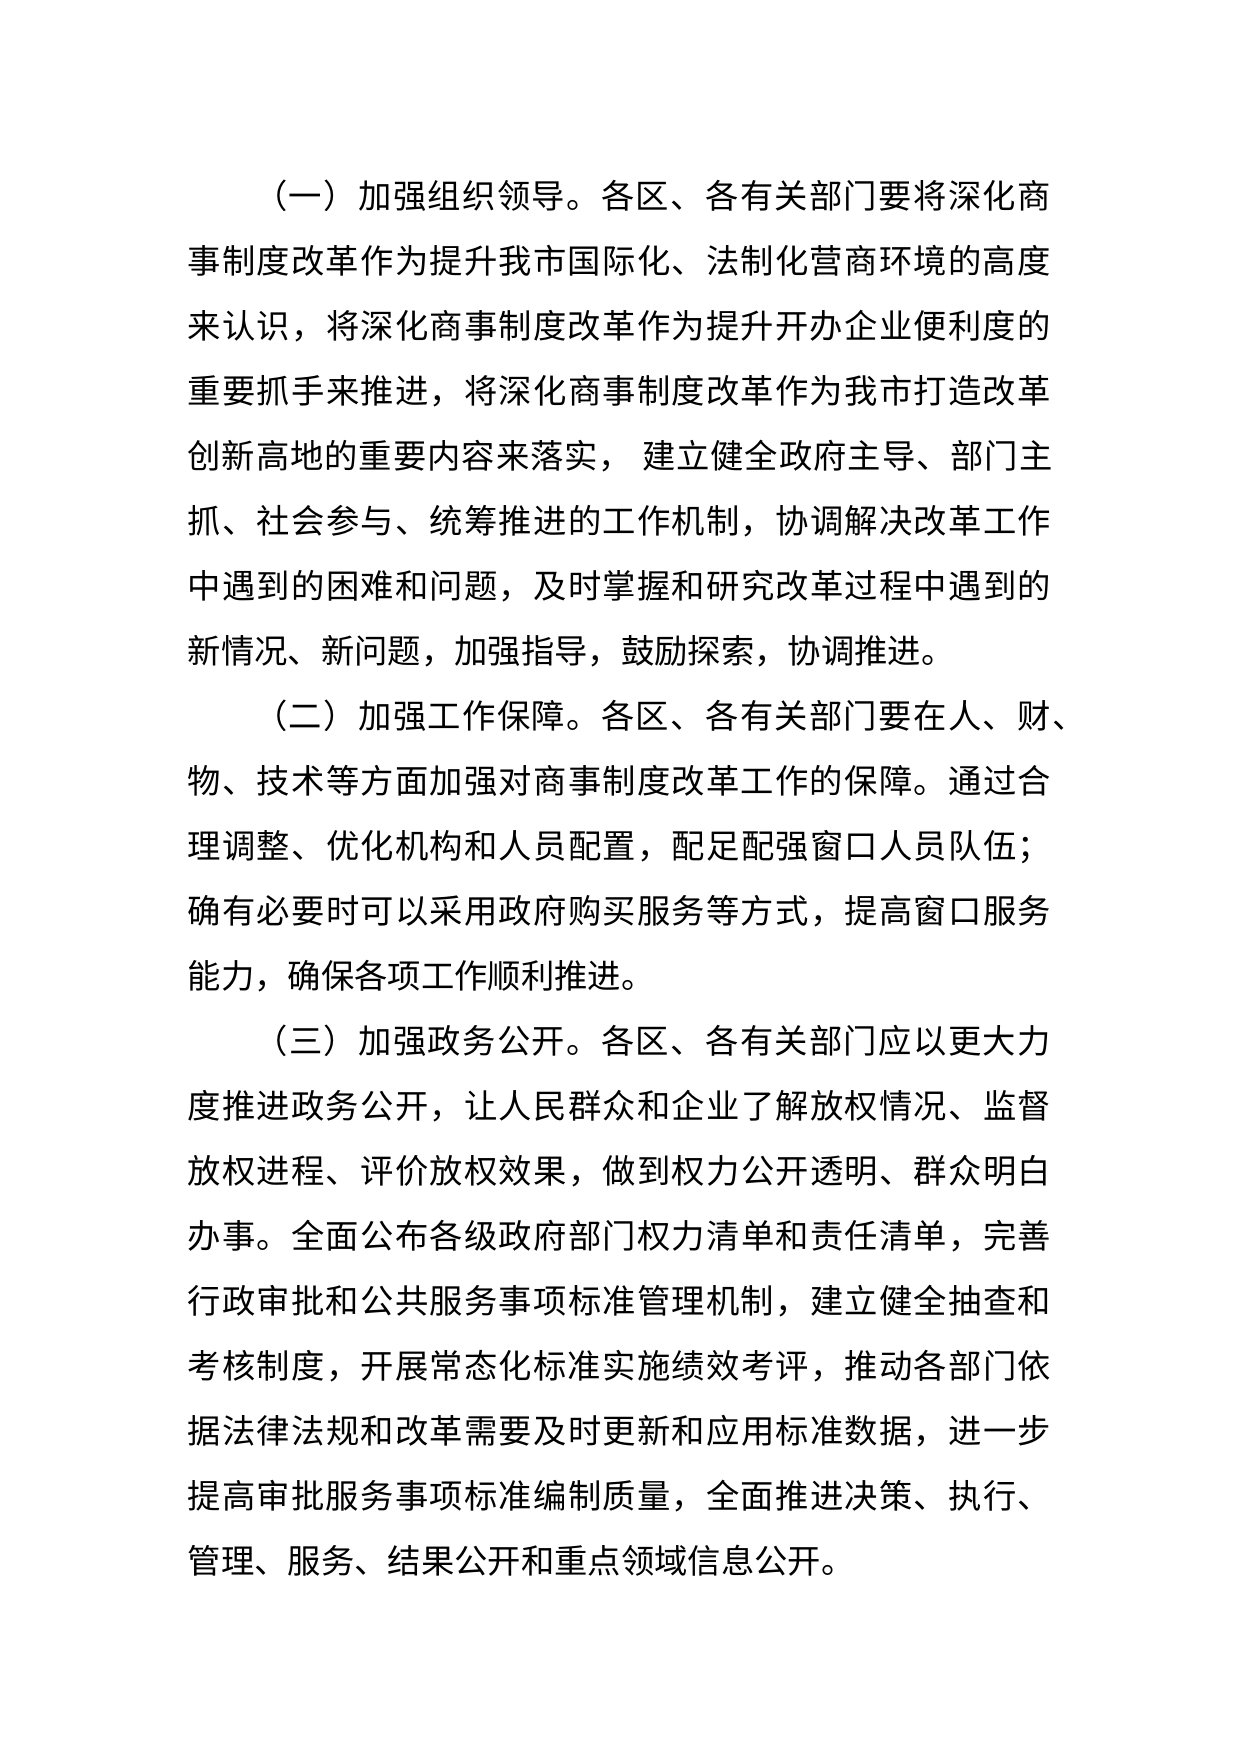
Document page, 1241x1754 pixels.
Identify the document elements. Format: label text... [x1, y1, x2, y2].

text （二）加强工作保障。各区、各有关部门要在人、财、物、技术等方面加强对商事制度改革工作的保障。通过合理调整、优化机构和人员配置，配足配强窗口人员队伍；确有必要时可以采用政府购买服务等方式，提高窗口服务能力，确保各项工作顺利推进。 [187, 682, 1053, 1007]
text （一）加强组织领导。各区、各有关部门要将深化商事制度改革作为提升我市国际化、法制化营商环境的高度来认识，将深化商事制度改革作为提升开办企业便利度的重要抓手来推进，将深化商事制度改革作为我市打造改革、创新高地的重要内容来落实， 建立健全政府主导、部门主抓、社会参与、统筹推进的工作机制，协调解决改革工作中遇到的困难和问题，及时掌握和研究改革过程中遇到的新情况、新问题，加强指导，鼓励探索，协调推进。 [187, 162, 1053, 682]
text （三）加强政务公开。各区、各有关部门应以更大力度推进政务公开，让人民群众和企业了解放权情况、监督放权进程、评价放权效果，做到权力公开透明、群众明白办事。全面公布各级政府部门权力清单和责任清单，完善行政审批和公共服务事项标准管理机制，建立健全抽查和考核制度，开展常态化标准实施绩效考评，推动各部门依据法律法规和改革需要及时更新和应用标准数据，进一步提高审批服务事项标准编制质量，全面推进决策、执行、管理、服务、结果公开和重点领域信息公开。 [187, 1007, 1053, 1592]
